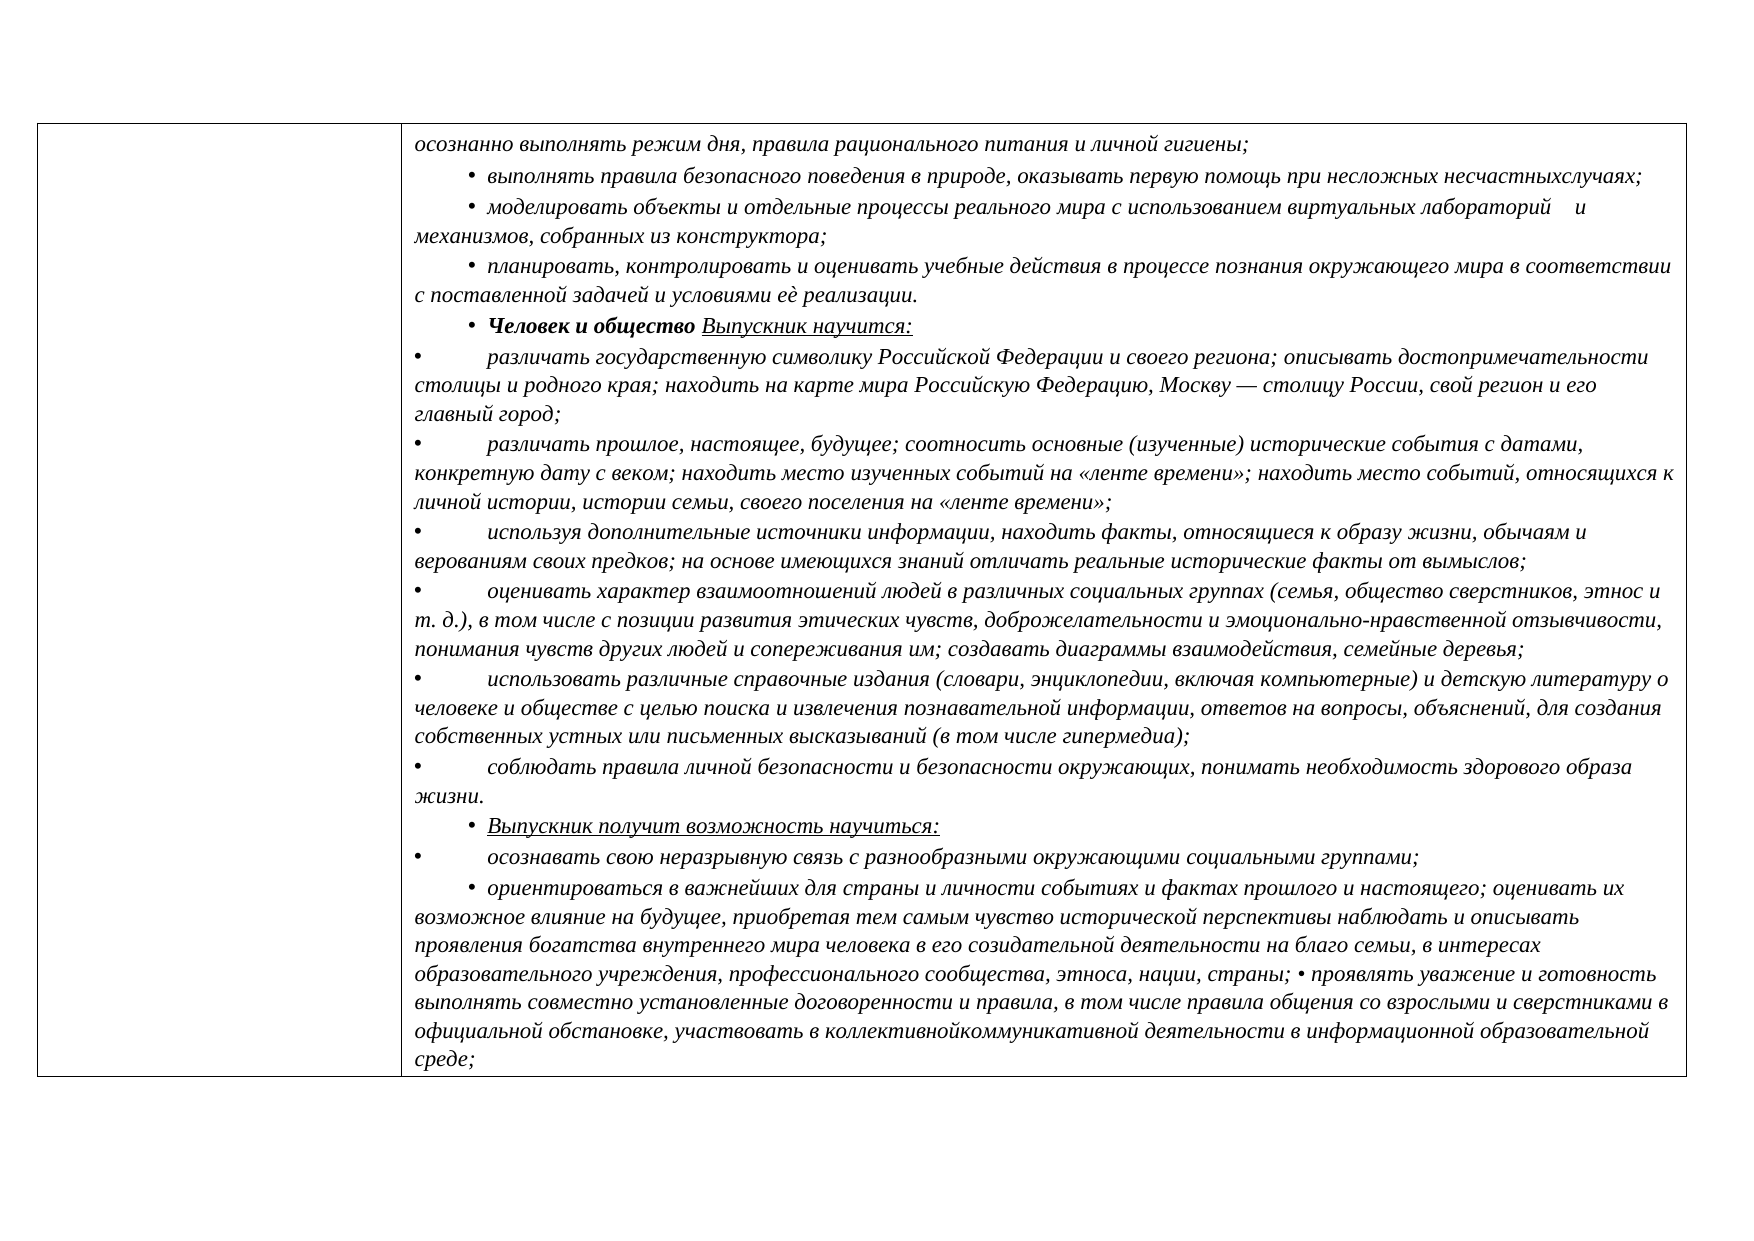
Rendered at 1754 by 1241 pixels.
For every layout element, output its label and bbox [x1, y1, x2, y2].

table_header [402, 124, 1686, 1076]
table_header [38, 124, 401, 1076]
